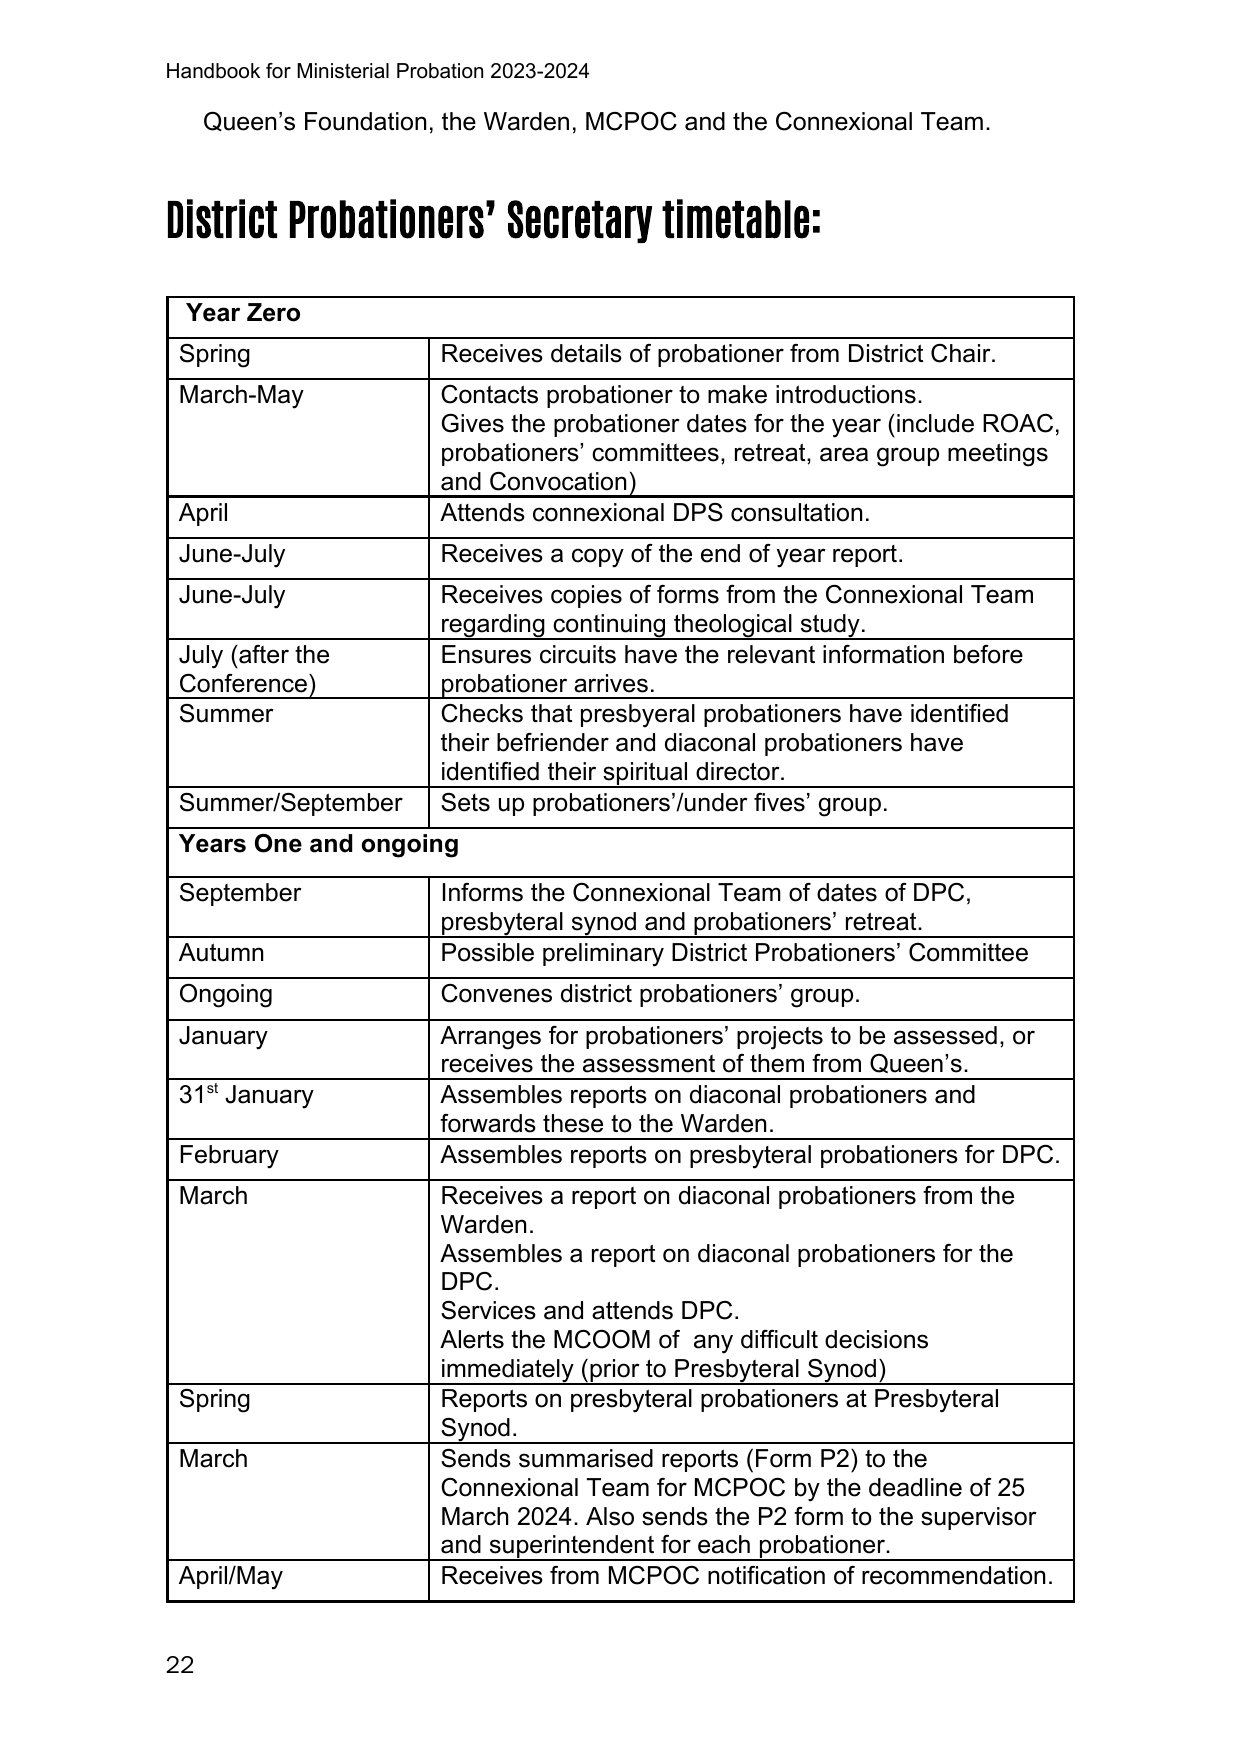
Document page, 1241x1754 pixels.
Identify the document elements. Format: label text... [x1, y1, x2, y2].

table_cell Spring [169, 1385, 428, 1442]
table_cell Years One and ongoing [169, 829, 1073, 876]
table_cell Convenes district probationers’ group. [430, 979, 1073, 1018]
table_cell February [169, 1140, 428, 1179]
table_cell April [169, 498, 428, 537]
table_cell Assembles reports on presbyteral probationers for DPC. [430, 1140, 1073, 1179]
table_cell Reports on presbyteral probationers at Presbyteral Synod. [430, 1385, 1073, 1442]
table_cell June-July [169, 539, 428, 578]
table_cell June-July [169, 580, 428, 638]
table_cell Receives a report on diaconal probationers from the Warden. Assembles a report on diaconal probationers for the DPC. Services and attends DPC. Alerts the MCOOM of any difficult decisions immediately (prior to Presbyteral Synod) [430, 1181, 1073, 1382]
table_cell Assembles reports on diaconal probationers and forwards these to the Warden. [430, 1080, 1073, 1138]
table_cell Receives details of probationer from District Chair. [430, 339, 1073, 378]
table_cell April/May [169, 1561, 428, 1600]
subtitle District Probationers’ Secretary timetable: [165, 189, 1075, 249]
table_cell Receives copies of forms from the Connexional Team regarding continuing theological study. [430, 580, 1073, 638]
table_cell Summer [169, 699, 428, 786]
table_cell Checks that presbyeral probationers have identified their befriender and diaconal probationers have identified their spiritual director. [430, 699, 1073, 786]
table_cell Possible preliminary District Probationers’ Committee [430, 938, 1073, 977]
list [165, 107, 1075, 136]
table_cell Contacts probationer to make introductions. Gives the probationer dates for the year (include ROAC, probationers’ committees, retreat, area group meetings and Convocation) [430, 380, 1073, 495]
table_header Year Zero [169, 298, 1073, 337]
table_cell Arranges for probationers’ projects to be assessed, or receives the assessment of them from Queen’s. [430, 1021, 1073, 1078]
table_cell Autumn [169, 938, 428, 977]
table_cell March [169, 1181, 428, 1382]
table_cell 31st January [169, 1080, 428, 1138]
table_cell March [169, 1444, 428, 1559]
table_cell Receives a copy of the end of year report. [430, 539, 1073, 578]
table_cell Ensures circuits have the relevant information before probationer arrives. [430, 640, 1073, 697]
table_cell September [169, 878, 428, 936]
table_cell July (after the Conference) [169, 640, 428, 697]
table_cell Sends summarised reports (Form P2) to the Connexional Team for MCPOC by the deadline of 25 March 2024. Also sends the P2 form to the supervisor and superintendent for each probationer. [430, 1444, 1073, 1559]
table_cell Sets up probationers’/under fives’ group. [430, 788, 1073, 827]
table_cell January [169, 1021, 428, 1078]
table_cell Spring [169, 339, 428, 378]
table_cell Summer/September [169, 788, 428, 827]
table_cell Attends connexional DPS consultation. [430, 498, 1073, 537]
table_cell March-May [169, 380, 428, 495]
table_cell Receives from MCPOC notification of recommendation. [430, 1561, 1073, 1600]
table_cell Informs the Connexional Team of dates of DPC, presbyteral synod and probationers’ retreat. [430, 878, 1073, 936]
table_cell Ongoing [169, 979, 428, 1018]
